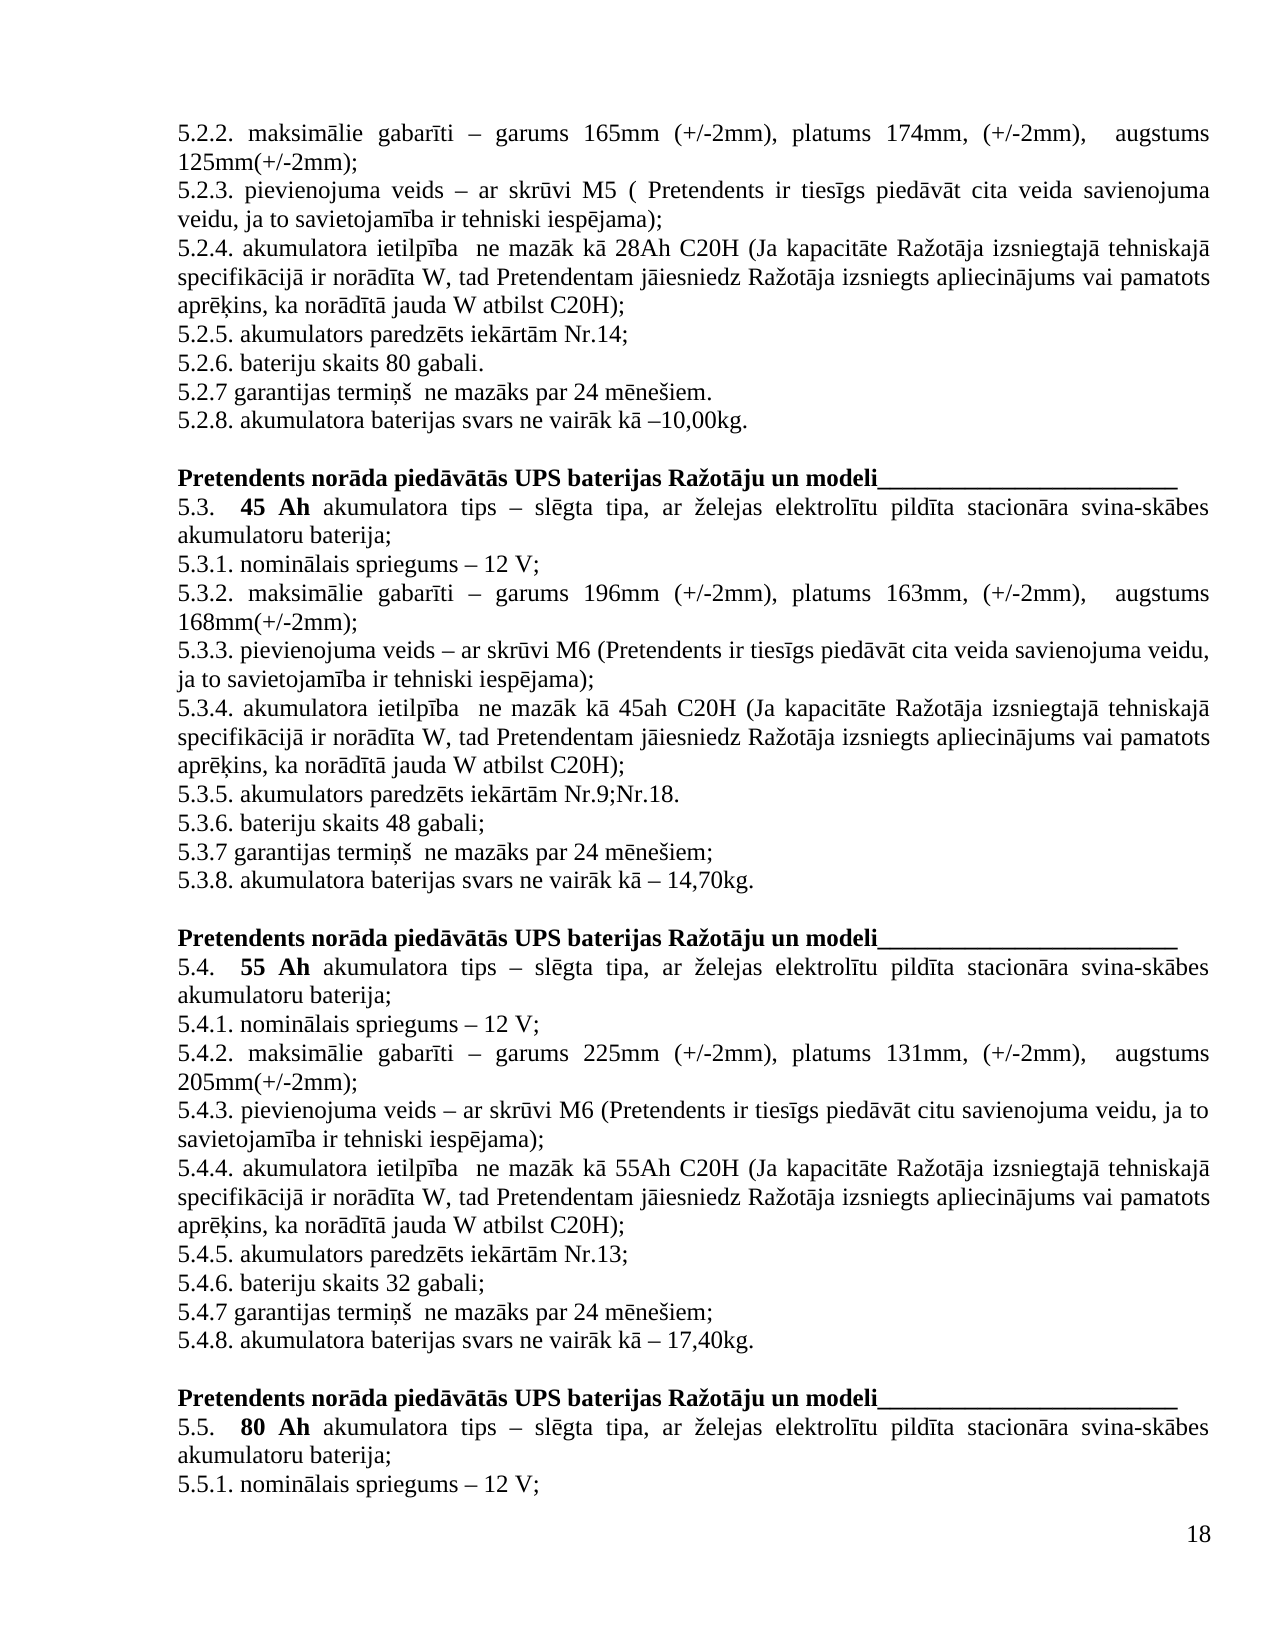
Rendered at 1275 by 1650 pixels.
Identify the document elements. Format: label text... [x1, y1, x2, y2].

text 5.2.8. akumulatora baterijas svars ne vairāk kā –10,00kg. [177, 406, 1211, 434]
text 5.3.1. nominālais spriegums – 12 V; [177, 549, 1211, 578]
text 5.4.6. bateriju skaits 32 gabali; [177, 1268, 1211, 1297]
text 5.2.6. bateriju skaits 80 gabali. [177, 348, 1211, 377]
text 5.3.2. maksimālie gabarīti – garums 196mm (+/-2mm), platums 163mm, (+/-2mm), augstums 168mm(+/-2mm); [177, 578, 1211, 636]
text Pretendents norāda piedāvātās UPS baterijas Ražotāju un modeli________________________ [177, 1383, 1211, 1412]
text Pretendents norāda piedāvātās UPS baterijas Ražotāju un modeli________________________ [177, 463, 1211, 492]
text 5.2.5. akumulators paredzēts iekārtām Nr.14; [177, 319, 1211, 348]
text 5.5. 80 Ah akumulatora tips – slēgta tipa, ar želejas elektrolītu pildīta stacionāra svina-skābes akumulatoru baterija; [177, 1412, 1211, 1469]
text 5.2.7 garantijas termiņš ne mazāks par 24 mēnešiem. [177, 377, 1211, 406]
text Pretendents norāda piedāvātās UPS baterijas Ražotāju un modeli________________________ [177, 923, 1211, 952]
text 5.4. 55 Ah akumulatora tips – slēgta tipa, ar želejas elektrolītu pildīta stacionāra svina-skābes akumulatoru baterija; [177, 952, 1211, 1009]
text 5.2.3. pievienojuma veids – ar skrūvi M5 ( Pretendents ir tiesīgs piedāvāt cita veida savienojuma veidu, ja to savietojamība ir tehniski iespējama); [177, 176, 1211, 233]
text 5.3. 45 Ah akumulatora tips – slēgta tipa, ar želejas elektrolītu pildīta stacionāra svina-skābes akumulatoru baterija; [177, 492, 1211, 549]
text 5.3.4. akumulatora ietilpība ne mazāk kā 45ah C20H (Ja kapacitāte Ražotāja izsniegtajā tehniskajā specifikācijā ir norādīta W, tad Pretendentam jāiesniedz Ražotāja izsniegts apliecinājums vai pamatots aprēķins, ka norādītā jauda W atbilst C20H); [177, 693, 1211, 779]
text 5.3.3. pievienojuma veids – ar skrūvi M6 (Pretendents ir tiesīgs piedāvāt cita veida savienojuma veidu, ja to savietojamība ir tehniski iespējama); [177, 636, 1211, 693]
text 5.4.4. akumulatora ietilpība ne mazāk kā 55Ah C20H (Ja kapacitāte Ražotāja izsniegtajā tehniskajā specifikācijā ir norādīta W, tad Pretendentam jāiesniedz Ražotāja izsniegts apliecinājums vai pamatots aprēķins, ka norādītā jauda W atbilst C20H); [177, 1153, 1211, 1239]
text 5.5.1. nominālais spriegums – 12 V; [177, 1469, 1211, 1498]
text 5.2.2. maksimālie gabarīti – garums 165mm (+/-2mm), platums 174mm, (+/-2mm), augstums 125mm(+/-2mm); [177, 118, 1211, 176]
text 5.4.7 garantijas termiņš ne mazāks par 24 mēnešiem; [177, 1297, 1211, 1326]
text 5.3.6. bateriju skaits 48 gabali; [177, 808, 1211, 837]
text 5.3.5. akumulators paredzēts iekārtām Nr.9;Nr.18. [177, 779, 1211, 808]
text 5.2.4. akumulatora ietilpība ne mazāk kā 28Ah C20H (Ja kapacitāte Ražotāja izsniegtajā tehniskajā specifikācijā ir norādīta W, tad Pretendentam jāiesniedz Ražotāja izsniegts apliecinājums vai pamatots aprēķins, ka norādītā jauda W atbilst C20H); [177, 233, 1211, 319]
text 5.4.3. pievienojuma veids – ar skrūvi M6 (Pretendents ir tiesīgs piedāvāt citu savienojuma veidu, ja to savietojamība ir tehniski iespējama); [177, 1096, 1211, 1153]
text 5.4.2. maksimālie gabarīti – garums 225mm (+/-2mm), platums 131mm, (+/-2mm), augstums 205mm(+/-2mm); [177, 1038, 1211, 1096]
text 5.3.8. akumulatora baterijas svars ne vairāk kā – 14,70kg. [177, 866, 1211, 894]
text 5.4.1. nominālais spriegums – 12 V; [177, 1009, 1211, 1038]
text 5.4.8. akumulatora baterijas svars ne vairāk kā – 17,40kg. [177, 1326, 1211, 1354]
text 5.3.7 garantijas termiņš ne mazāks par 24 mēnešiem; [177, 837, 1211, 866]
text 5.4.5. akumulators paredzēts iekārtām Nr.13; [177, 1239, 1211, 1268]
